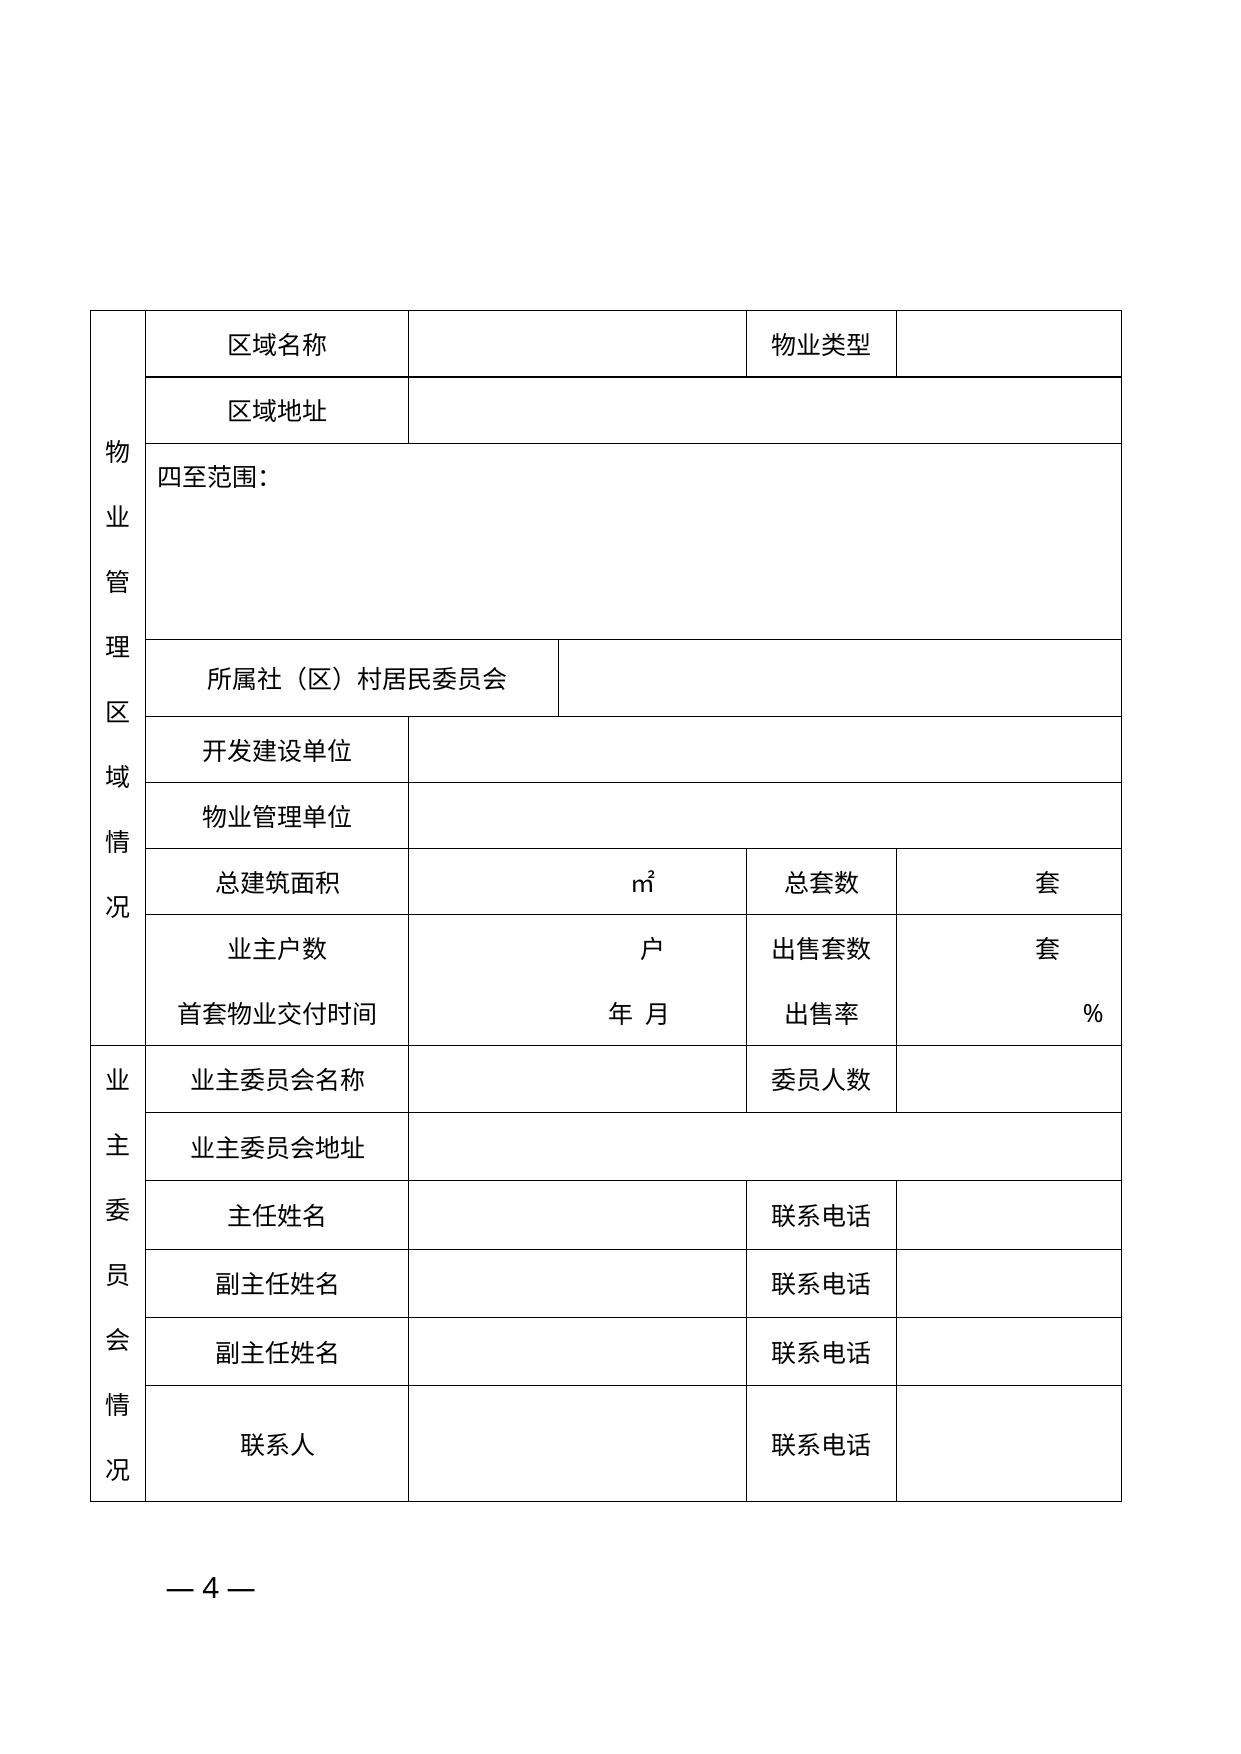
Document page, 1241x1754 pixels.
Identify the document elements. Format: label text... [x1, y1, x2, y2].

table_cell [409, 1181, 746, 1248]
table_cell 副主任姓名 [146, 1318, 408, 1385]
table_cell 套 [897, 849, 1121, 914]
table_cell 四至范围： [146, 444, 1121, 638]
table_cell ㎡ [409, 849, 746, 914]
table_cell [409, 1046, 746, 1112]
table_header 物 业管理区域 情 况 [91, 311, 145, 1045]
table_cell 业主委员会名称 [146, 1046, 408, 1112]
table_cell 副主任姓名 [146, 1250, 408, 1317]
table_cell 主任姓名 [146, 1181, 408, 1248]
table_cell [409, 378, 1121, 442]
table_cell 业主委员会地址 [146, 1113, 408, 1180]
table_header [897, 311, 1121, 376]
table_cell 联系人 [146, 1386, 408, 1501]
table_cell 委员人数 [747, 1046, 896, 1112]
table_cell 联系电话 [747, 1181, 896, 1248]
table_cell 物业管理单位 [146, 783, 408, 848]
table_cell [897, 1318, 1121, 1385]
table_cell 开发建设单位 [146, 717, 408, 782]
table_cell [409, 1386, 746, 1501]
table_cell [409, 1318, 746, 1385]
table_cell 套 % [897, 915, 1121, 1045]
table_cell 联系电话 [747, 1386, 896, 1501]
table_header 区域名称 [146, 311, 408, 376]
table_cell [409, 717, 1121, 782]
table_header [409, 311, 746, 376]
table_cell 户 年 月 [409, 915, 746, 1045]
table_cell [897, 1386, 1121, 1501]
table_cell 区域地址 [146, 378, 408, 442]
table_cell 联系电话 [747, 1250, 896, 1317]
table_cell [897, 1181, 1121, 1248]
table_cell [559, 640, 1121, 716]
table_cell [409, 1250, 746, 1317]
table_cell 联系电话 [747, 1318, 896, 1385]
table_cell 所属社（区）村居民委员会 [146, 640, 558, 716]
table_header 物业类型 [747, 311, 896, 376]
table_cell 出售套数 出售率 [747, 915, 896, 1045]
table_cell [897, 1250, 1121, 1317]
table_cell [409, 1113, 1121, 1180]
table_cell [409, 783, 1121, 848]
table_cell 总套数 [747, 849, 896, 914]
table_cell [897, 1046, 1121, 1112]
table_cell 总建筑面积 [146, 849, 408, 914]
table_cell 业 主 委 员 会 情 况 [91, 1046, 145, 1501]
table_cell 业主户数 首套物业交付时间 [146, 915, 408, 1045]
